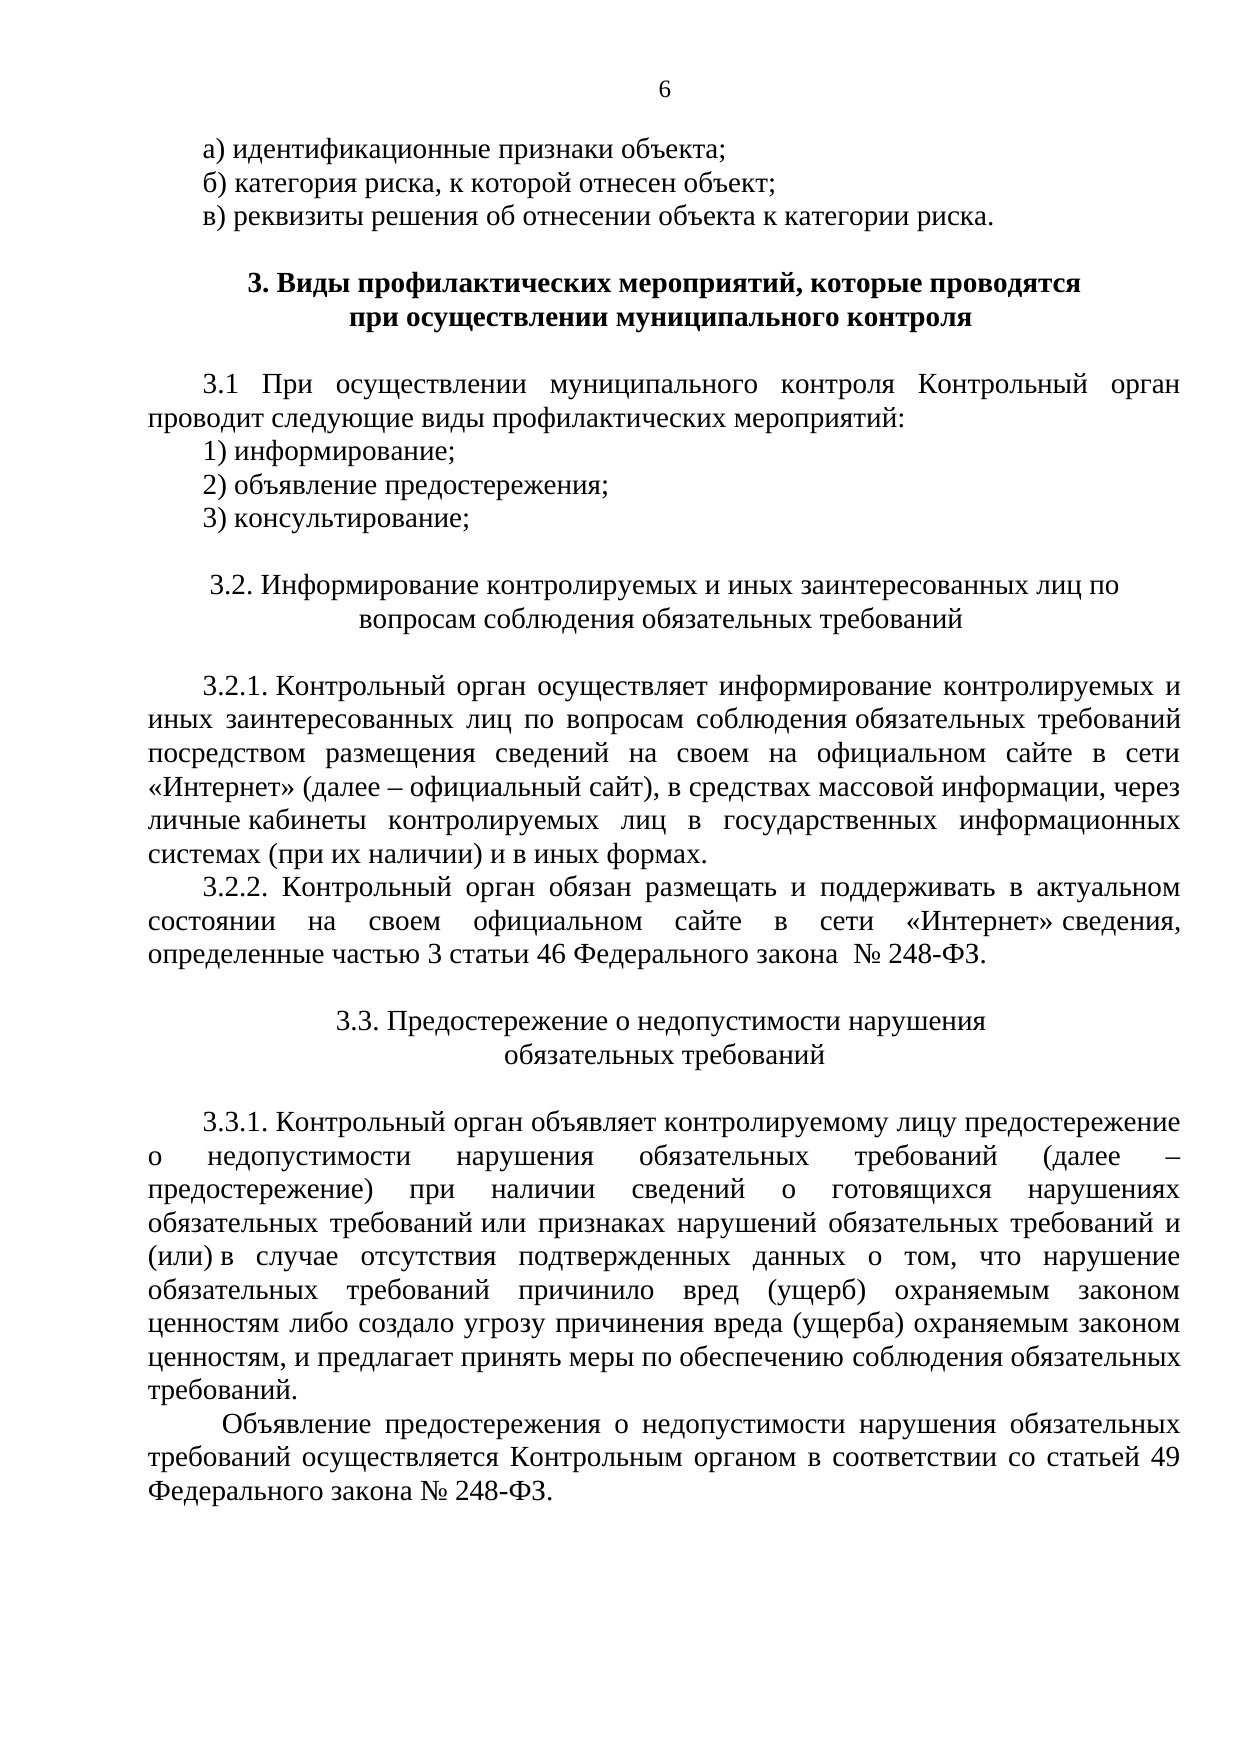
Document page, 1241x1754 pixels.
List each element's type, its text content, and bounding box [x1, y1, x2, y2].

text в) реквизиты решения об отнесении объекта к категории риска. [148, 198, 1181, 232]
text 3.2.1. Контрольный орган осуществляет информирование контролируемых и иных заинтересованных лиц по вопросам соблюдения обязательных требований посредством размещения сведений на своем на официальном сайте в сети «Интернет» (далее – официальный сайт), в средствах массовой информации, через личные кабинеты контролируемых лиц в государственных информационных системах (при их наличии) и в иных формах. [148, 668, 1181, 869]
text 3. Виды профилактических мероприятий, которые проводятся [148, 266, 1181, 299]
text 1) информирование; [148, 433, 1181, 467]
text 3.3. Предостережение о недопустимости нарушения [148, 1003, 1181, 1037]
text при осуществлении муниципального контроля [148, 299, 1181, 333]
text б) категория риска, к которой отнесен объект; [148, 165, 1181, 198]
text 2) объявление предостережения; [148, 467, 1181, 500]
text а) идентификационные признаки объекта; [148, 131, 1181, 165]
text обязательных требований [148, 1037, 1181, 1071]
text 3.2.2. Контрольный орган обязан размещать и поддерживать в актуальном состоянии на своем официальном сайте в сети «Интернет» сведения, определенные частью 3 статьи 46 Федерального закона № 248-ФЗ. [148, 869, 1181, 970]
text 3.2. Информирование контролируемых и иных заинтересованных лиц по вопросам соблюдения обязательных требований [148, 567, 1181, 634]
text 3.3.1. Контрольный орган объявляет контролируемому лицу предостережение о недопустимости нарушения обязательных требований (далее – предостережение) при наличии сведений о готовящихся нарушениях обязательных требований или признаках нарушений обязательных требований и (или) в случае отсутствия подтвержденных данных о том, что нарушение обязательных требований причинило вред (ущерб) охраняемым законом ценностям либо создало угрозу причинения вреда (ущерба) охраняемым законом ценностям, и предлагает принять меры по обеспечению соблюдения обязательных требований. [148, 1104, 1181, 1406]
text 3) консультирование; [148, 500, 1181, 534]
text 3.1 При осуществлении муниципального контроля Контрольный орган проводит следующие виды профилактических мероприятий: [148, 366, 1181, 433]
list Объявление предостережения о недопустимости нарушения обязательных требований осуществляется Контрольным органом в соответствии со статьей 49 Федерального закона № 248-ФЗ. [148, 1406, 1181, 1507]
